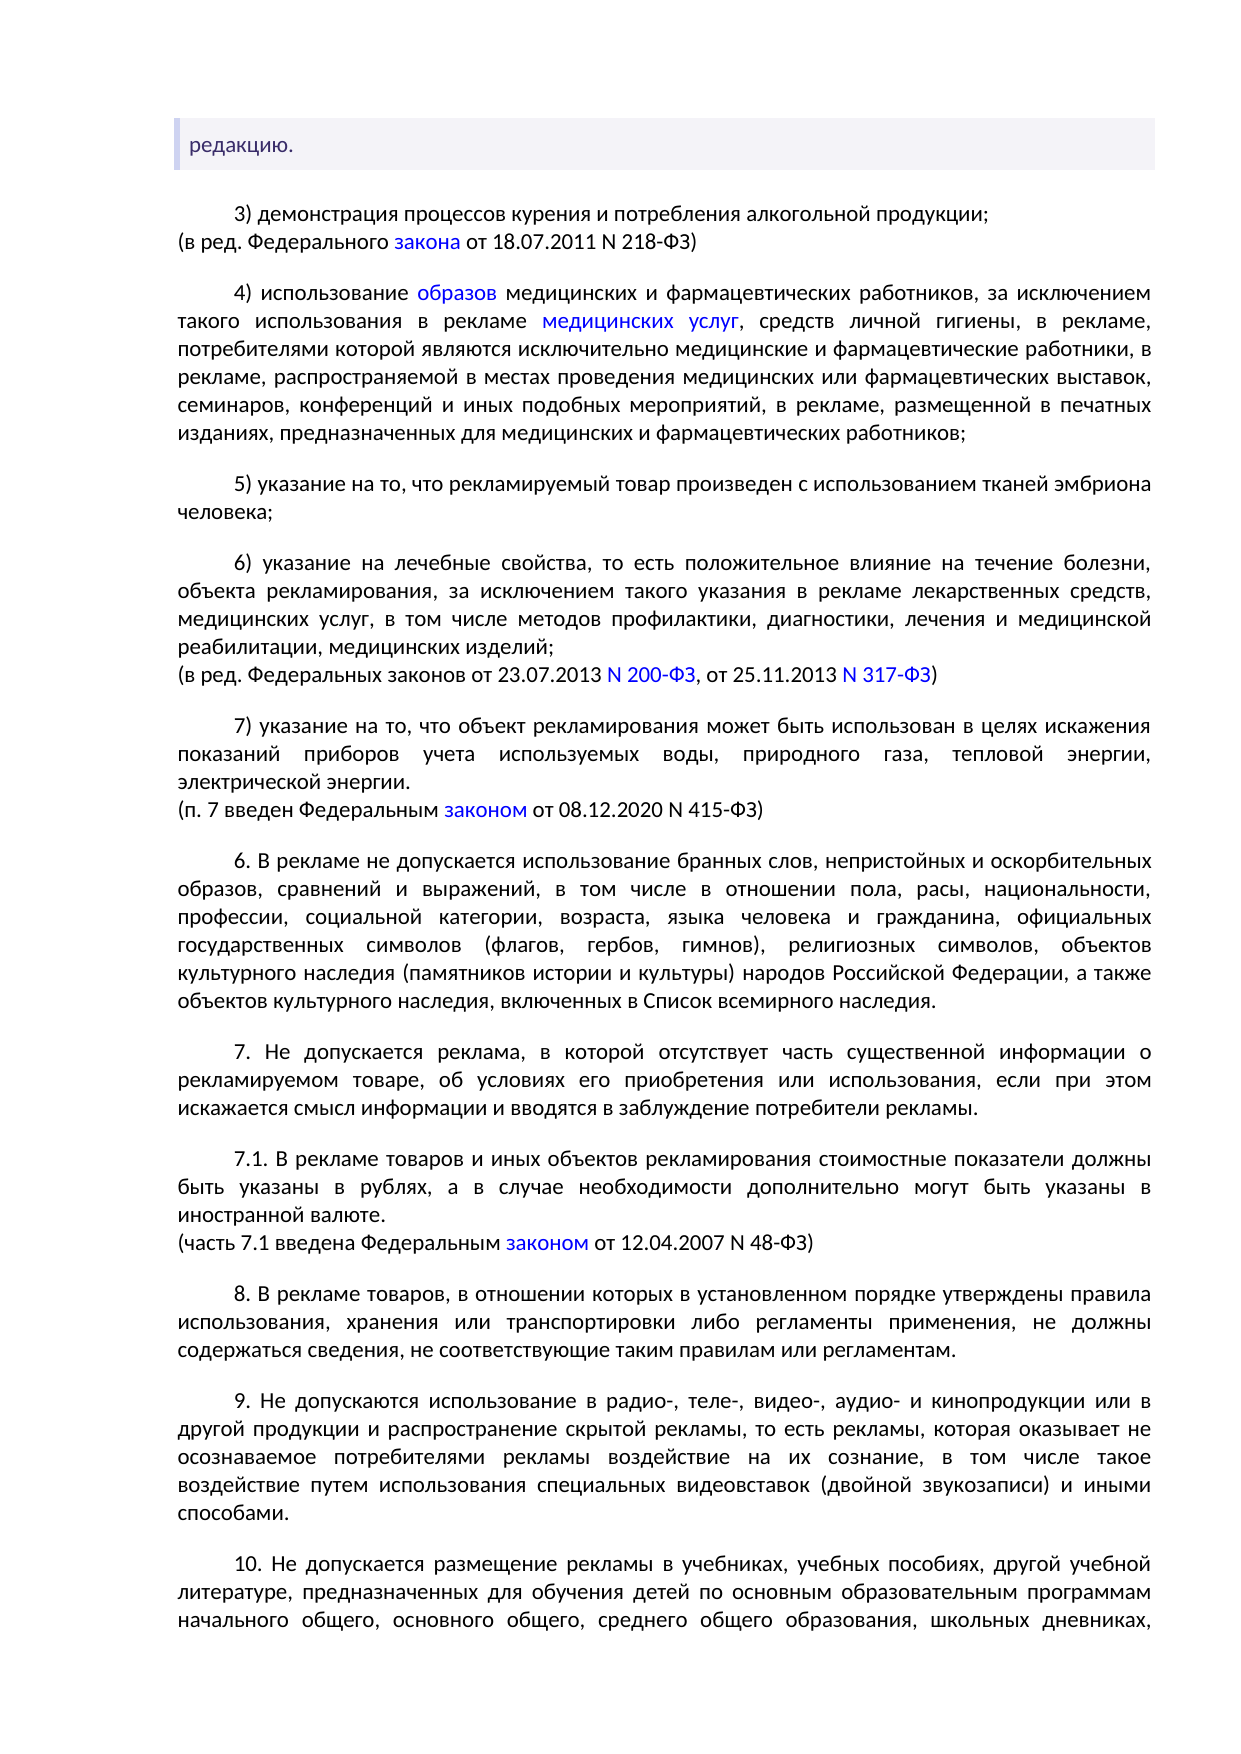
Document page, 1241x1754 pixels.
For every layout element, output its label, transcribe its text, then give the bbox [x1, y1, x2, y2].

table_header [180, 118, 1149, 170]
text 8. В рекламе товаров, в отношении которых в установленном порядке утверждены правила использования, хранения или транспортировки либо регламенты применения, не должны содержаться сведения, не соответствующие таким правилам или регламентам. [177, 1279, 1152, 1363]
text (в ред. Федеральных законов от 23.07.2013 N 200-ФЗ, от 25.11.2013 N 317-ФЗ) [177, 660, 1152, 688]
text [177, 1549, 1152, 1633]
text (п. 7 введен Федеральным законом от 08.12.2020 N 415-ФЗ) [177, 795, 1152, 823]
text 7.1. В рекламе товаров и иных объектов рекламирования стоимостные показатели должны быть указаны в рублях, а в случае необходимости дополнительно могут быть указаны в иностранной валюте. [177, 1144, 1152, 1228]
text 3) демонстрация процессов курения и потребления алкогольной продукции; [177, 199, 1152, 227]
text 9. Не допускаются использование в радио-, теле-, видео-, аудио- и кинопродукции или в другой продукции и распространение скрытой рекламы, то есть рекламы, которая оказывает не осознаваемое потребителями рекламы воздействие на их сознание, в том числе такое воздействие путем использования специальных видеовставок (двойной звукозаписи) и иными способами. [177, 1386, 1152, 1526]
text 4) использование образов медицинских и фармацевтических работников, за исключением такого использования в рекламе медицинских услуг, средств личной гигиены, в рекламе, потребителями которой являются исключительно медицинские и фармацевтические работники, в рекламе, распространяемой в местах проведения медицинских или фармацевтических выставок, семинаров, конференций и иных подобных мероприятий, в рекламе, размещенной в печатных изданиях, предназначенных для медицинских и фармацевтических работников; [177, 278, 1152, 446]
text 5) указание на то, что рекламируемый товар произведен с использованием тканей эмбриона человека; [177, 469, 1152, 525]
text 7) указание на то, что объект рекламирования может быть использован в целях искажения показаний приборов учета используемых воды, природного газа, тепловой энергии, электрической энергии. [177, 711, 1152, 795]
text (в ред. Федерального закона от 18.07.2011 N 218-ФЗ) [177, 227, 1152, 255]
text 7. Не допускается реклама, в которой отсутствует часть существенной информации о рекламируемом товаре, об условиях его приобретения или использования, если при этом искажается смысл информации и вводятся в заблуждение потребители рекламы. [177, 1037, 1152, 1121]
text 6. В рекламе не допускается использование бранных слов, непристойных и оскорбительных образов, сравнений и выражений, в том числе в отношении пола, расы, национальности, профессии, социальной категории, возраста, языка человека и гражданина, официальных государственных символов (флагов, гербов, гимнов), религиозных символов, объектов культурного наследия (памятников истории и культуры) народов Российской Федерации, а также объектов культурного наследия, включенных в Список всемирного наследия. [177, 846, 1152, 1014]
text (часть 7.1 введена Федеральным законом от 12.04.2007 N 48-ФЗ) [177, 1228, 1152, 1256]
text 6) указание на лечебные свойства, то есть положительное влияние на течение болезни, объекта рекламирования, за исключением такого указания в рекламе лекарственных средств, медицинских услуг, в том числе методов профилактики, диагностики, лечения и медицинской реабилитации, медицинских изделий; [177, 548, 1152, 660]
